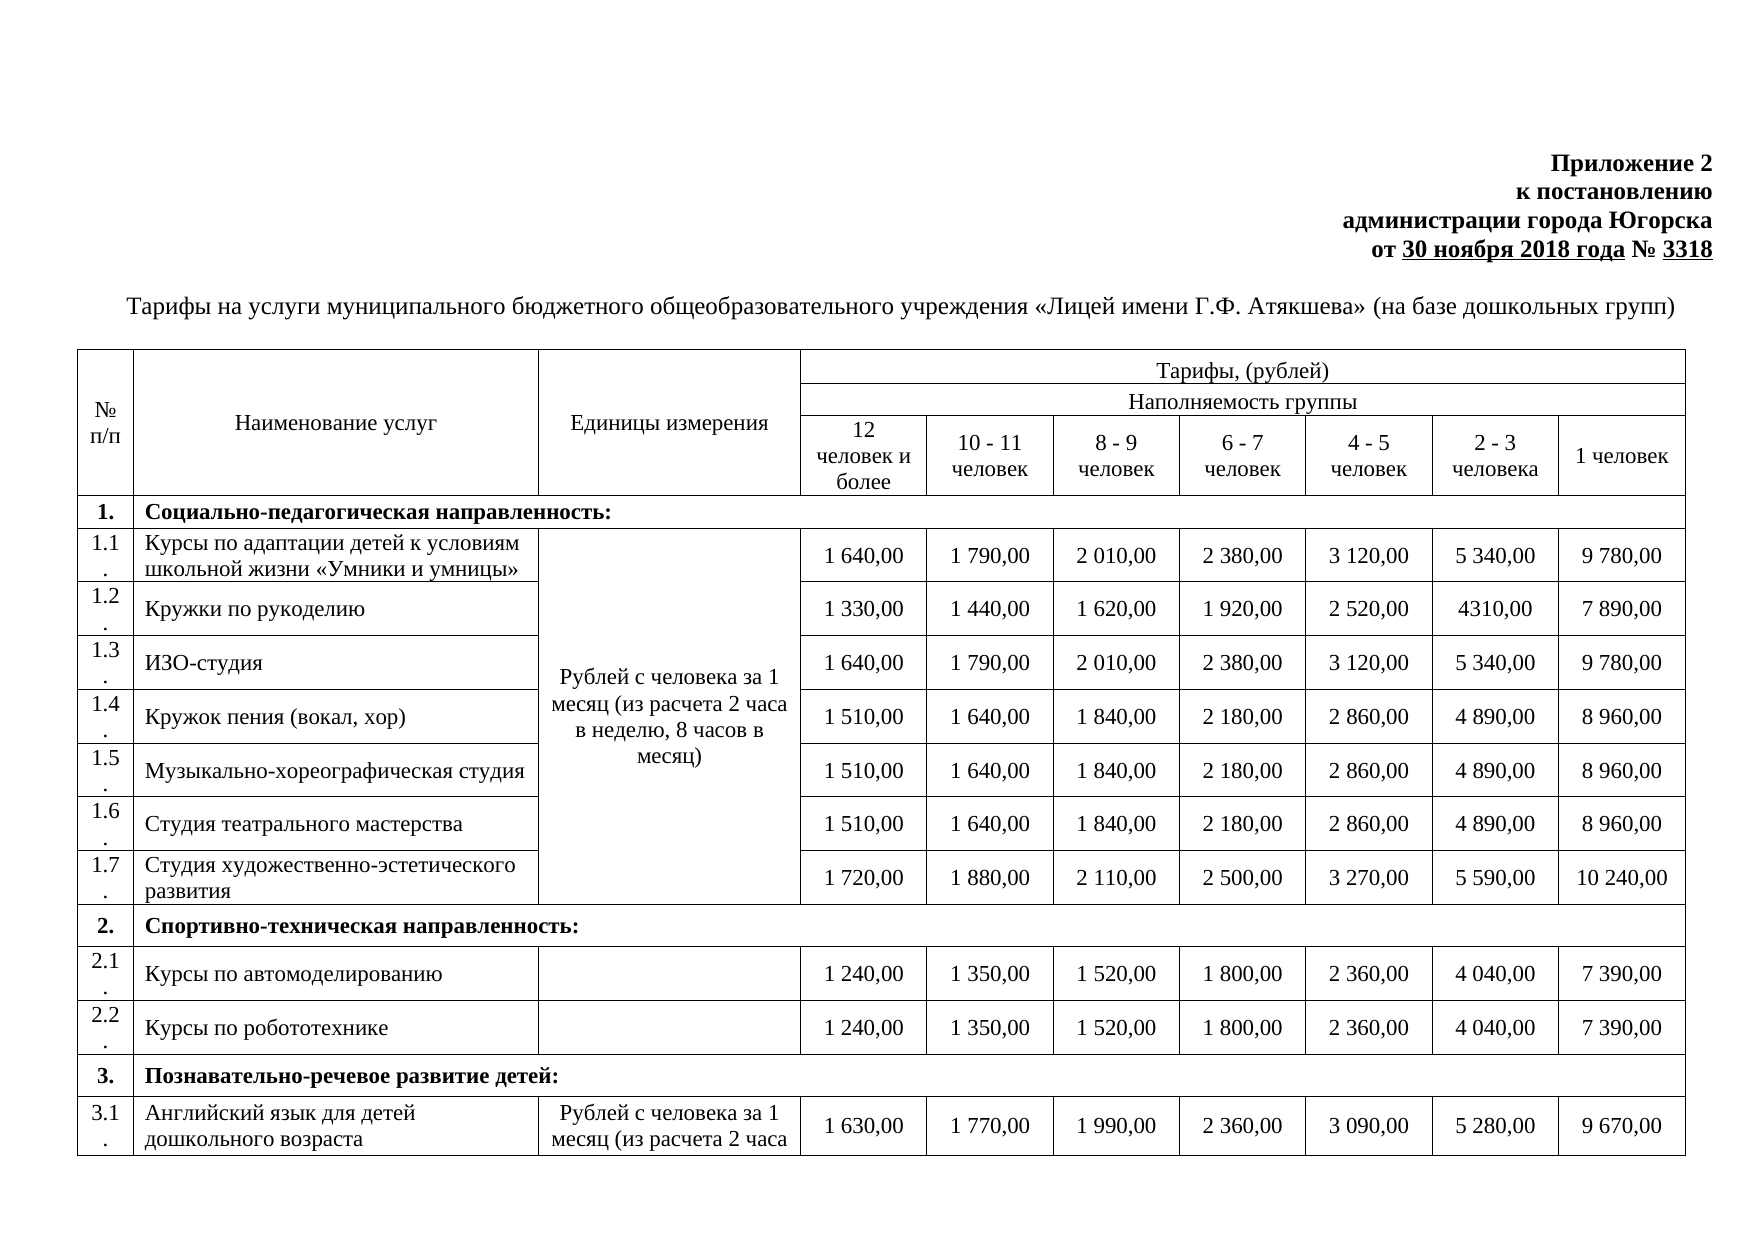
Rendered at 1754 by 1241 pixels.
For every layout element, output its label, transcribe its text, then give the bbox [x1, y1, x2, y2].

table_cell 1 640,00 [927, 744, 1053, 796]
table_cell [539, 1001, 800, 1053]
table_cell 2 380,00 [1180, 636, 1305, 689]
table_cell Курсы по адаптации детей к условиям школьной жизни «Умники и умницы» [134, 529, 538, 581]
table_cell 1.4. [78, 690, 133, 742]
table_header Наименование услуг [134, 350, 538, 495]
table_cell 5 340,00 [1433, 636, 1558, 689]
table_cell Познавательно-речевое развитие детей: [134, 1055, 1685, 1096]
table_cell 1 640,00 [801, 636, 926, 689]
table_cell 2 500,00 [1180, 851, 1305, 904]
table_header Единицы измерения [539, 350, 800, 495]
table_cell 8 960,00 [1559, 690, 1685, 742]
table_cell 3 120,00 [1306, 636, 1432, 689]
table_cell 1 510,00 [801, 797, 926, 850]
table_cell 1 800,00 [1180, 947, 1305, 1000]
table_cell 1.3. [78, 636, 133, 689]
table_header № п/п [78, 350, 133, 495]
table_cell 1. [78, 496, 133, 527]
table_cell Кружки по рукоделию [134, 582, 538, 635]
table_cell 2.1. [78, 947, 133, 1000]
table_cell 5 590,00 [1433, 851, 1558, 904]
table_cell Музыкально-хореографическая студия [134, 744, 538, 796]
table_cell 1 790,00 [927, 529, 1053, 581]
table_cell 1 880,00 [927, 851, 1053, 904]
table_cell Рублей с человека за 1 месяц (из расчета 2 часа в неделю, 8 часов в месяц) [539, 529, 800, 904]
table_cell 2 110,00 [1054, 851, 1179, 904]
table_cell 2 360,00 [1306, 947, 1432, 1000]
table_cell Английский язык для детей дошкольного возраста [134, 1097, 538, 1154]
table_cell 2 180,00 [1180, 744, 1305, 796]
table_cell 4 890,00 [1433, 797, 1558, 850]
table_cell 5 280,00 [1433, 1097, 1558, 1154]
table_cell 8 - 9 человек [1054, 416, 1179, 495]
table_cell 1 770,00 [927, 1097, 1053, 1154]
table_cell 12 человек и более [801, 416, 926, 495]
table_cell 1 330,00 [801, 582, 926, 635]
table_cell 1 720,00 [801, 851, 926, 904]
table_cell 1 510,00 [801, 744, 926, 796]
table_cell Кружок пения (вокал, хор) [134, 690, 538, 742]
table_cell Наполняемость группы [801, 384, 1685, 414]
table_cell 1 240,00 [801, 947, 926, 1000]
table_cell 7 390,00 [1559, 947, 1685, 1000]
table_cell 1.1. [78, 529, 133, 581]
table_cell 1 840,00 [1054, 690, 1179, 742]
table_cell 2 - 3 человека [1433, 416, 1558, 495]
table_cell 4310,00 [1433, 582, 1558, 635]
table_cell 2.2. [78, 1001, 133, 1053]
table_cell 2. [78, 905, 133, 946]
table_cell 5 340,00 [1433, 529, 1558, 581]
table_cell 8 960,00 [1559, 744, 1685, 796]
table_cell 4 040,00 [1433, 947, 1558, 1000]
table_cell 1 640,00 [801, 529, 926, 581]
table_cell 4 890,00 [1433, 744, 1558, 796]
table_cell 1 630,00 [801, 1097, 926, 1154]
table_cell 1 840,00 [1054, 797, 1179, 850]
table_cell 1 350,00 [927, 1001, 1053, 1053]
text Тарифы на услуги муниципального бюджетного общеобразовательного учреждения «Лицей имени Г.Ф. Атякшева» (на базе дошкольных групп) [89, 291, 1713, 320]
table_cell 1 350,00 [927, 947, 1053, 1000]
table_cell 1 640,00 [927, 690, 1053, 742]
text Приложение 2 [89, 148, 1713, 176]
table_cell 1 840,00 [1054, 744, 1179, 796]
table_cell 2 860,00 [1306, 690, 1432, 742]
table_cell 9 670,00 [1559, 1097, 1685, 1154]
table_cell 1 520,00 [1054, 1001, 1179, 1053]
table_cell 2 360,00 [1180, 1097, 1305, 1154]
table_cell 7 890,00 [1559, 582, 1685, 635]
table_cell 2 860,00 [1306, 797, 1432, 850]
table_cell 9 780,00 [1559, 636, 1685, 689]
table_cell 4 - 5 человек [1306, 416, 1432, 495]
table_cell 3 090,00 [1306, 1097, 1432, 1154]
table_cell 1 790,00 [927, 636, 1053, 689]
table_cell Студия театрального мастерства [134, 797, 538, 850]
table_cell ИЗО-студия [134, 636, 538, 689]
table_cell Социально-педагогическая направленность: [134, 496, 1685, 527]
table_cell 1 990,00 [1054, 1097, 1179, 1154]
table_cell 1 240,00 [801, 1001, 926, 1053]
table_cell 1.5. [78, 744, 133, 796]
table_cell 10 - 11 человек [927, 416, 1053, 495]
table_cell 6 - 7 человек [1180, 416, 1305, 495]
table_header Тарифы, (рублей) [801, 350, 1685, 383]
text администрации города Югорска [89, 205, 1713, 234]
table_cell 2 520,00 [1306, 582, 1432, 635]
table_cell 2 380,00 [1180, 529, 1305, 581]
table_cell 8 960,00 [1559, 797, 1685, 850]
table_cell 1 510,00 [801, 690, 926, 742]
table_cell 4 890,00 [1433, 690, 1558, 742]
table_cell 7 390,00 [1559, 1001, 1685, 1053]
table_cell [539, 947, 800, 1000]
table_cell 3. [78, 1055, 133, 1096]
table_cell 3 270,00 [1306, 851, 1432, 904]
table_cell 2 180,00 [1180, 690, 1305, 742]
table_cell 1 440,00 [927, 582, 1053, 635]
text от 30 ноября 2018 года № 3318 [89, 234, 1713, 263]
table_cell 2 180,00 [1180, 797, 1305, 850]
table_cell 1 620,00 [1054, 582, 1179, 635]
table_cell 1 800,00 [1180, 1001, 1305, 1053]
table_cell 1.6. [78, 797, 133, 850]
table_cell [539, 1097, 800, 1154]
table_cell Спортивно-техническая направленность: [134, 905, 1685, 946]
table_cell 1 920,00 [1180, 582, 1305, 635]
text к постановлению [89, 176, 1713, 205]
table_cell 1 640,00 [927, 797, 1053, 850]
table_cell 1 человек [1559, 416, 1685, 495]
table_cell Курсы по робототехнике [134, 1001, 538, 1053]
table_cell 2 360,00 [1306, 1001, 1432, 1053]
table_cell Курсы по автомоделированию [134, 947, 538, 1000]
table_cell 2 010,00 [1054, 529, 1179, 581]
table_cell 3 120,00 [1306, 529, 1432, 581]
table_cell 9 780,00 [1559, 529, 1685, 581]
table_cell 1.7. [78, 851, 133, 904]
table_cell 1.2. [78, 582, 133, 635]
table_cell 10 240,00 [1559, 851, 1685, 904]
table_cell 4 040,00 [1433, 1001, 1558, 1053]
table_cell 1 520,00 [1054, 947, 1179, 1000]
table_cell 2 010,00 [1054, 636, 1179, 689]
table_cell 2 860,00 [1306, 744, 1432, 796]
table_cell 3.1. [78, 1097, 133, 1154]
table_cell Студия художественно-эстетического развития [134, 851, 538, 904]
